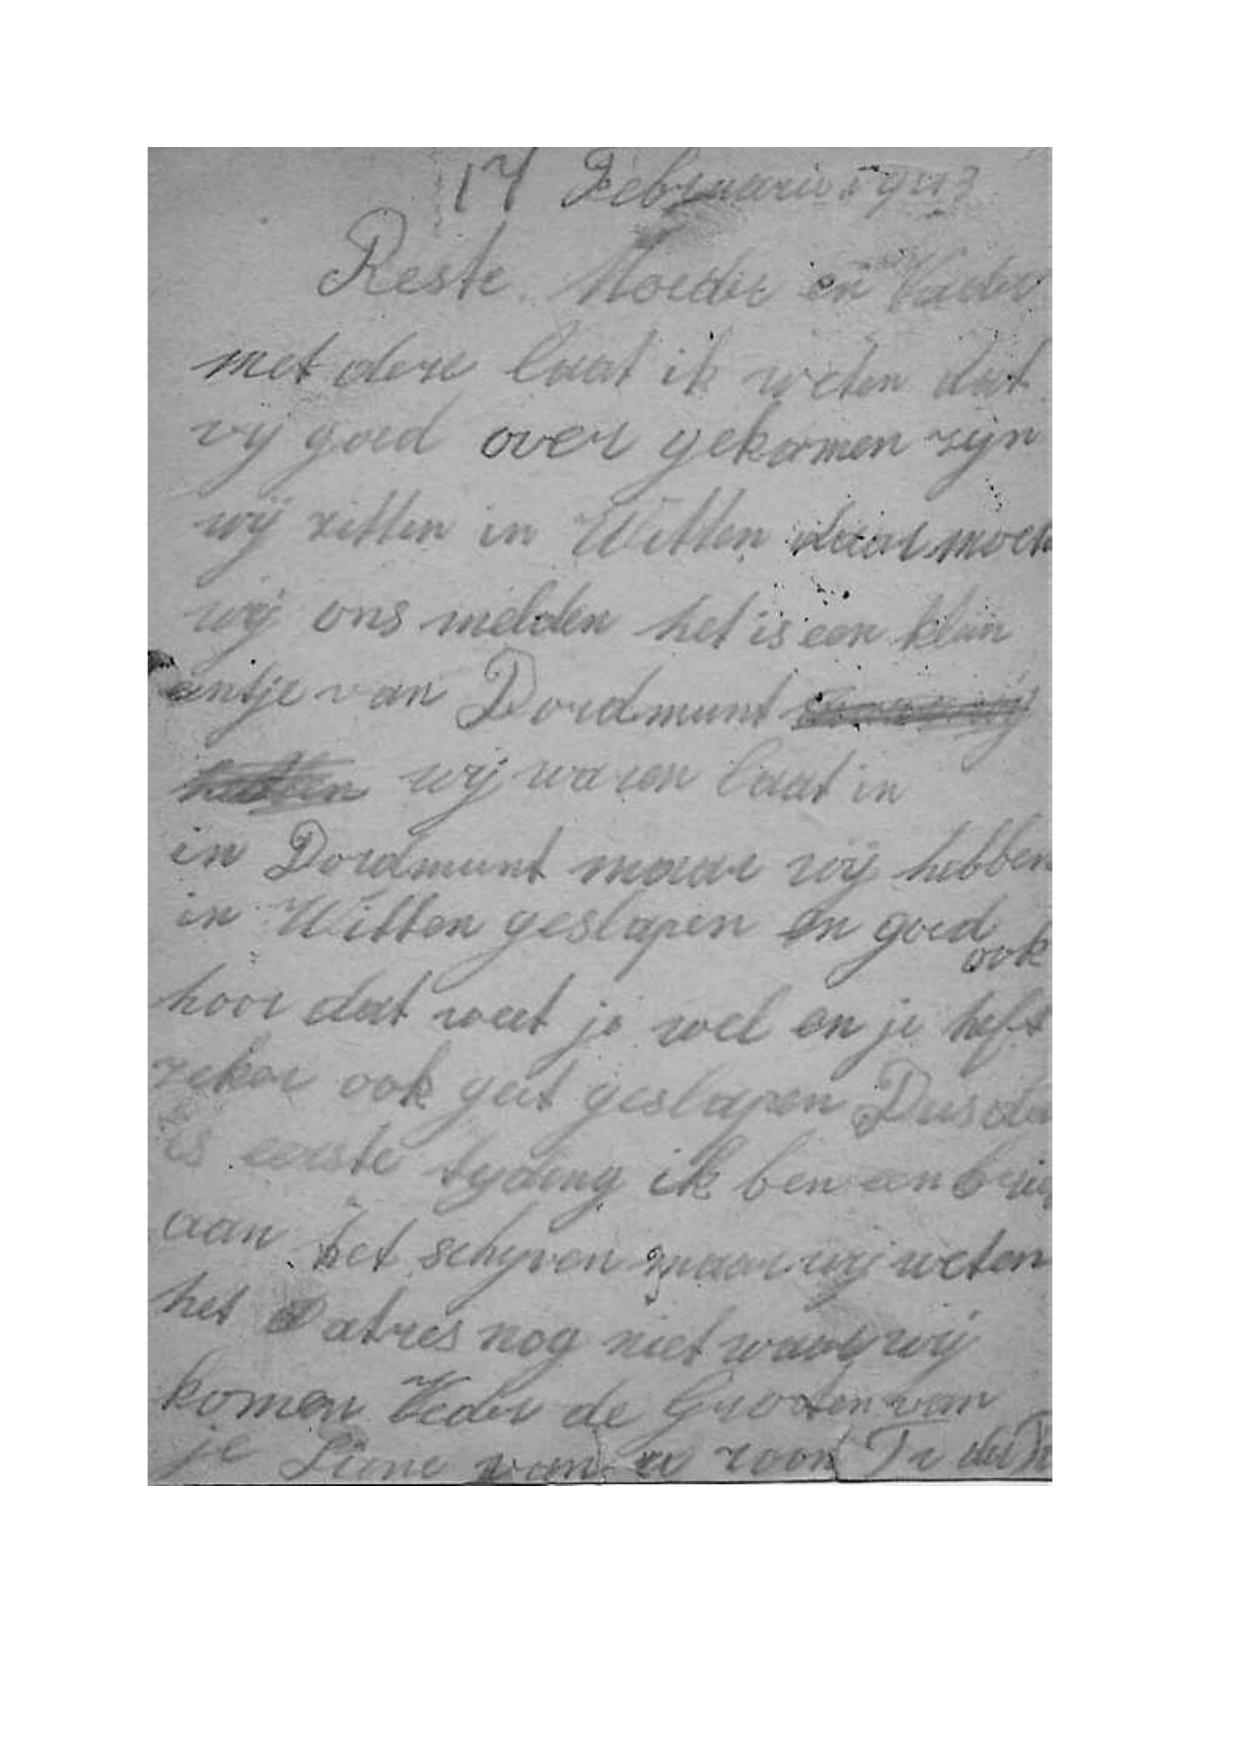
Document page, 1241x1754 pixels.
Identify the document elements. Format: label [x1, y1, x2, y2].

picture [147, 147, 1053, 1486]
